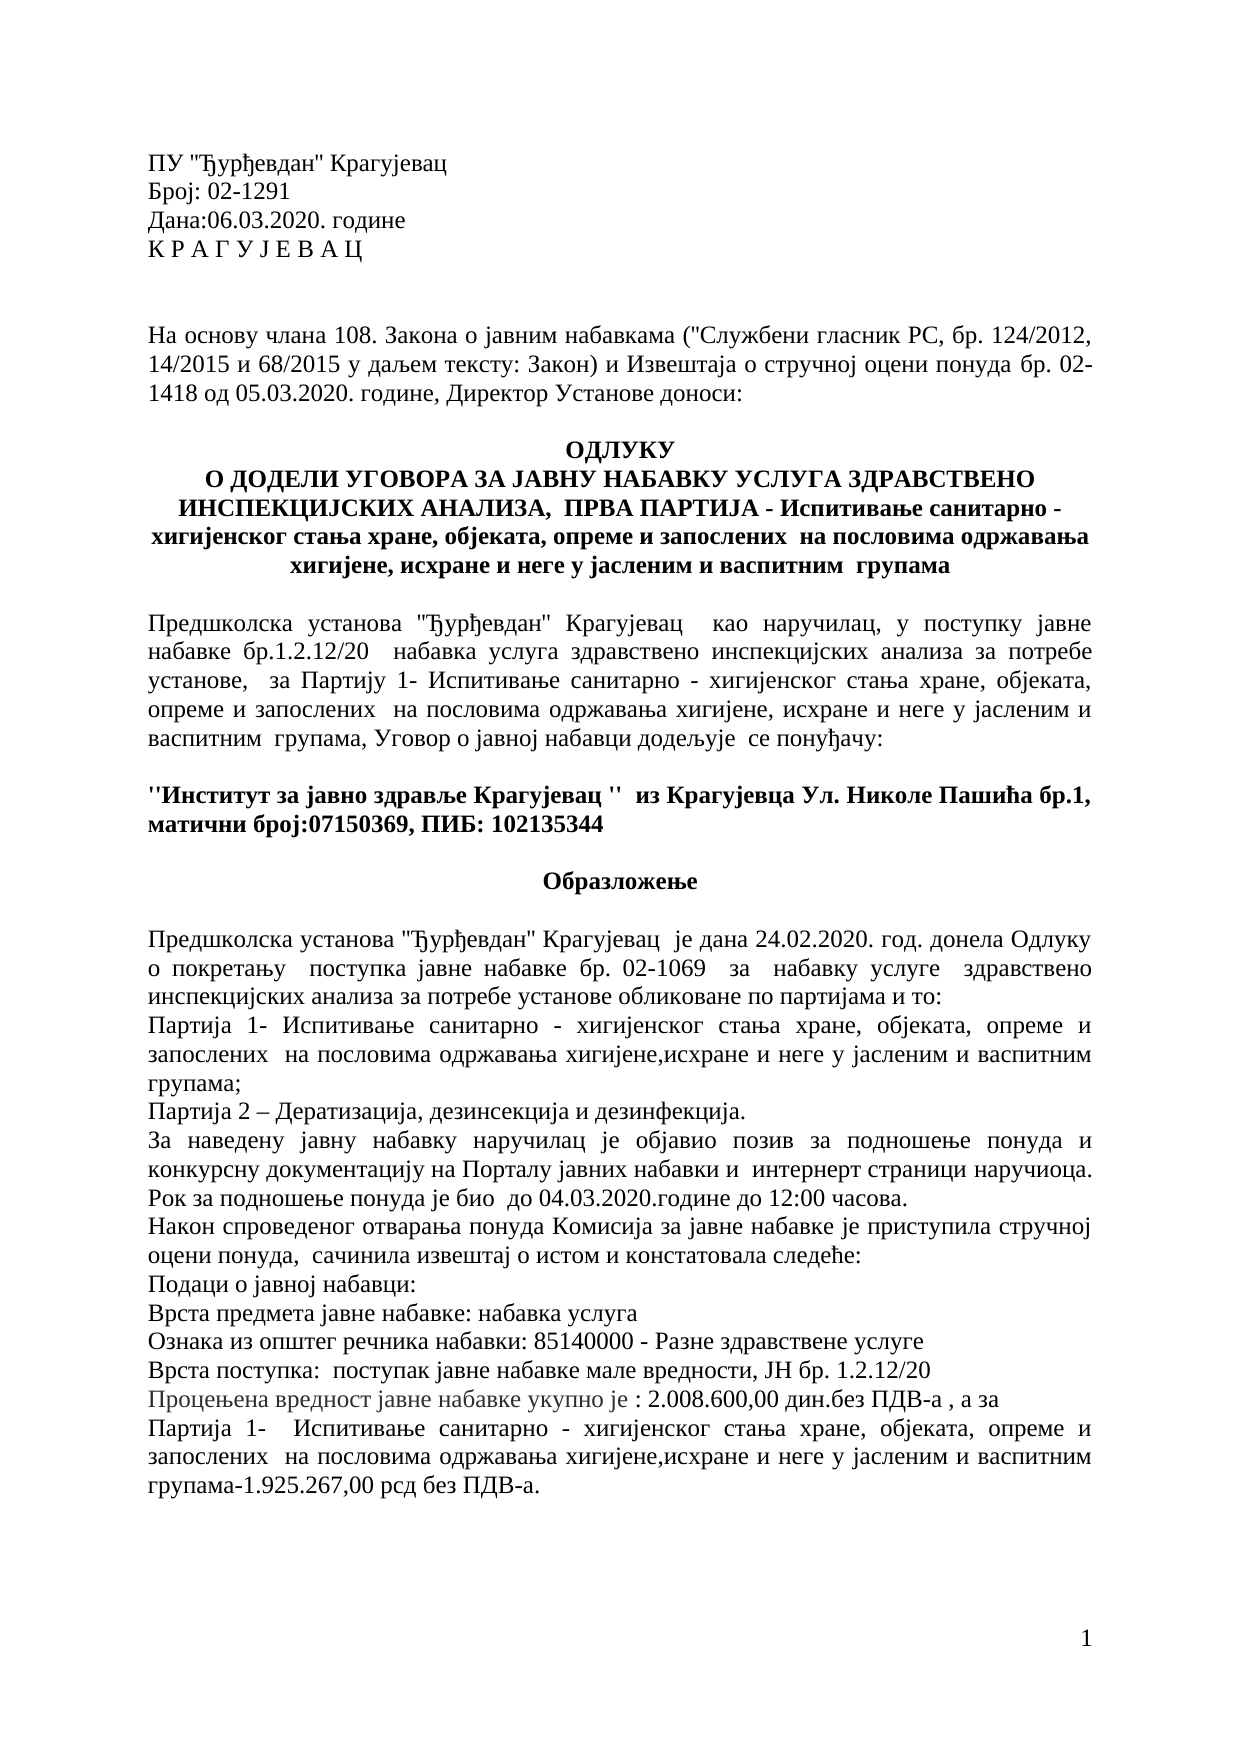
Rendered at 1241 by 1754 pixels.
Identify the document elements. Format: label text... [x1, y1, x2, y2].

text О ДОДЕЛИ УГОВОРА ЗА ЈАВНУ НАБАВКУ УСЛУГА ЗДРАВСТВЕНО ИНСПЕКЦИЈСКИХ АНАЛИЗА, ПРВА ПАРТИЈА - Испитивање санитарно - хигијенског стања хране, објеката, опреме и запослених на пословима одржавања хигијене, исхране и неге у јасленим и васпитним групама [148, 464, 1093, 579]
text Oзнака из општег речника набавки: 85140000 - Разне здравствене услуге [148, 1326, 1093, 1355]
text ПУ ''Ђурђевдан'' Крагујевац [148, 148, 1093, 176]
text Предшколска установа ''Ђурђевдан'' Крагујевац је дана 24.02.2020. год. донела Одлуку о покретању поступка јавне набавке бр. 02-1069 за набавку услуге здравствено инспекцијских анализа за потребе установе обликоване по партијама и то: [148, 924, 1093, 1010]
text Образложење [148, 866, 1093, 895]
text Процењена вредност јавне набавке укупно је : 2.008.600,00 дин.без ПДВ-а , а за [148, 1384, 1093, 1413]
text Подаци о јавној набавци: [148, 1269, 1093, 1298]
text За наведену јавну набавку наручилац је објавио позив за подношење понуда и конкурсну документацију на Порталу јавних набавки и интернерт страници наручиоца. Рок за подношење понуда је био до 04.03.2020.године до 12:00 часова. [148, 1125, 1093, 1211]
text ОДЛУКУ [148, 435, 1093, 464]
text Партија 1- Испитивање санитарно - хигијенског стања хране, објеката, опреме и запослених на пословима одржавања хигијене,исхране и неге у јасленим и васпитним групама-1.925.267,00 рсд без ПДВ-а. [148, 1413, 1093, 1499]
text К Р А Г У Ј Е В А Ц [148, 234, 1093, 263]
text Врста поступка: поступак јавне набавке мале вредности, ЈН бр. 1.2.12/20 [148, 1355, 1093, 1384]
text Дана:06.03.2020. године [148, 205, 1093, 234]
text Врста предмета јавне набавке: набавка услуга [148, 1298, 1093, 1326]
text ''Институт за јавно здравље Крагујевац '' из Крагујевца Ул. Николе Пашића бр.1, матични број:07150369, ПИБ: 102135344 [148, 780, 1093, 838]
text Након спроведеног отварања понуда Комисија за јавне набавке је приступила стручној оцени понуда, сачинила извештај о истом и констатовала следеће: [148, 1211, 1093, 1269]
text На основу члана 108. Закона о јавним набавкама (''Службени гласник РС, бр. 124/2012, 14/2015 и 68/2015 у даљем тексту: Закон) и Извештаја о стручној оцени понуда бр. 02-1418 од 05.03.2020. године, Директор Установе доноси: [148, 320, 1093, 406]
text Партија 1- Испитивање санитарно - хигијенског стања хране, објеката, опреме и запослених на пословима одржавања хигијене,исхране и неге у јасленим и васпитним групама; [148, 1010, 1093, 1096]
text Партија 2 – Дератизација, дезинсекција и дезинфекција. [148, 1096, 1093, 1125]
text Број: 02-1291 [129, 176, 1093, 205]
text Предшколска установа ''Ђурђевдан'' Крагујевац као наручилац, у поступку јавне набавке бр.1.2.12/20 набавка услугa здравствено инспекцијских анализа за потребе установе, за Партију 1- Испитивање санитарно - хигијенског стања хране, објеката, опреме и запослених на пословима одржавања хигијене, исхране и неге у јасленим и васпитним групама, Уговор о јавној набавци додељује се понуђачу: [148, 608, 1093, 751]
